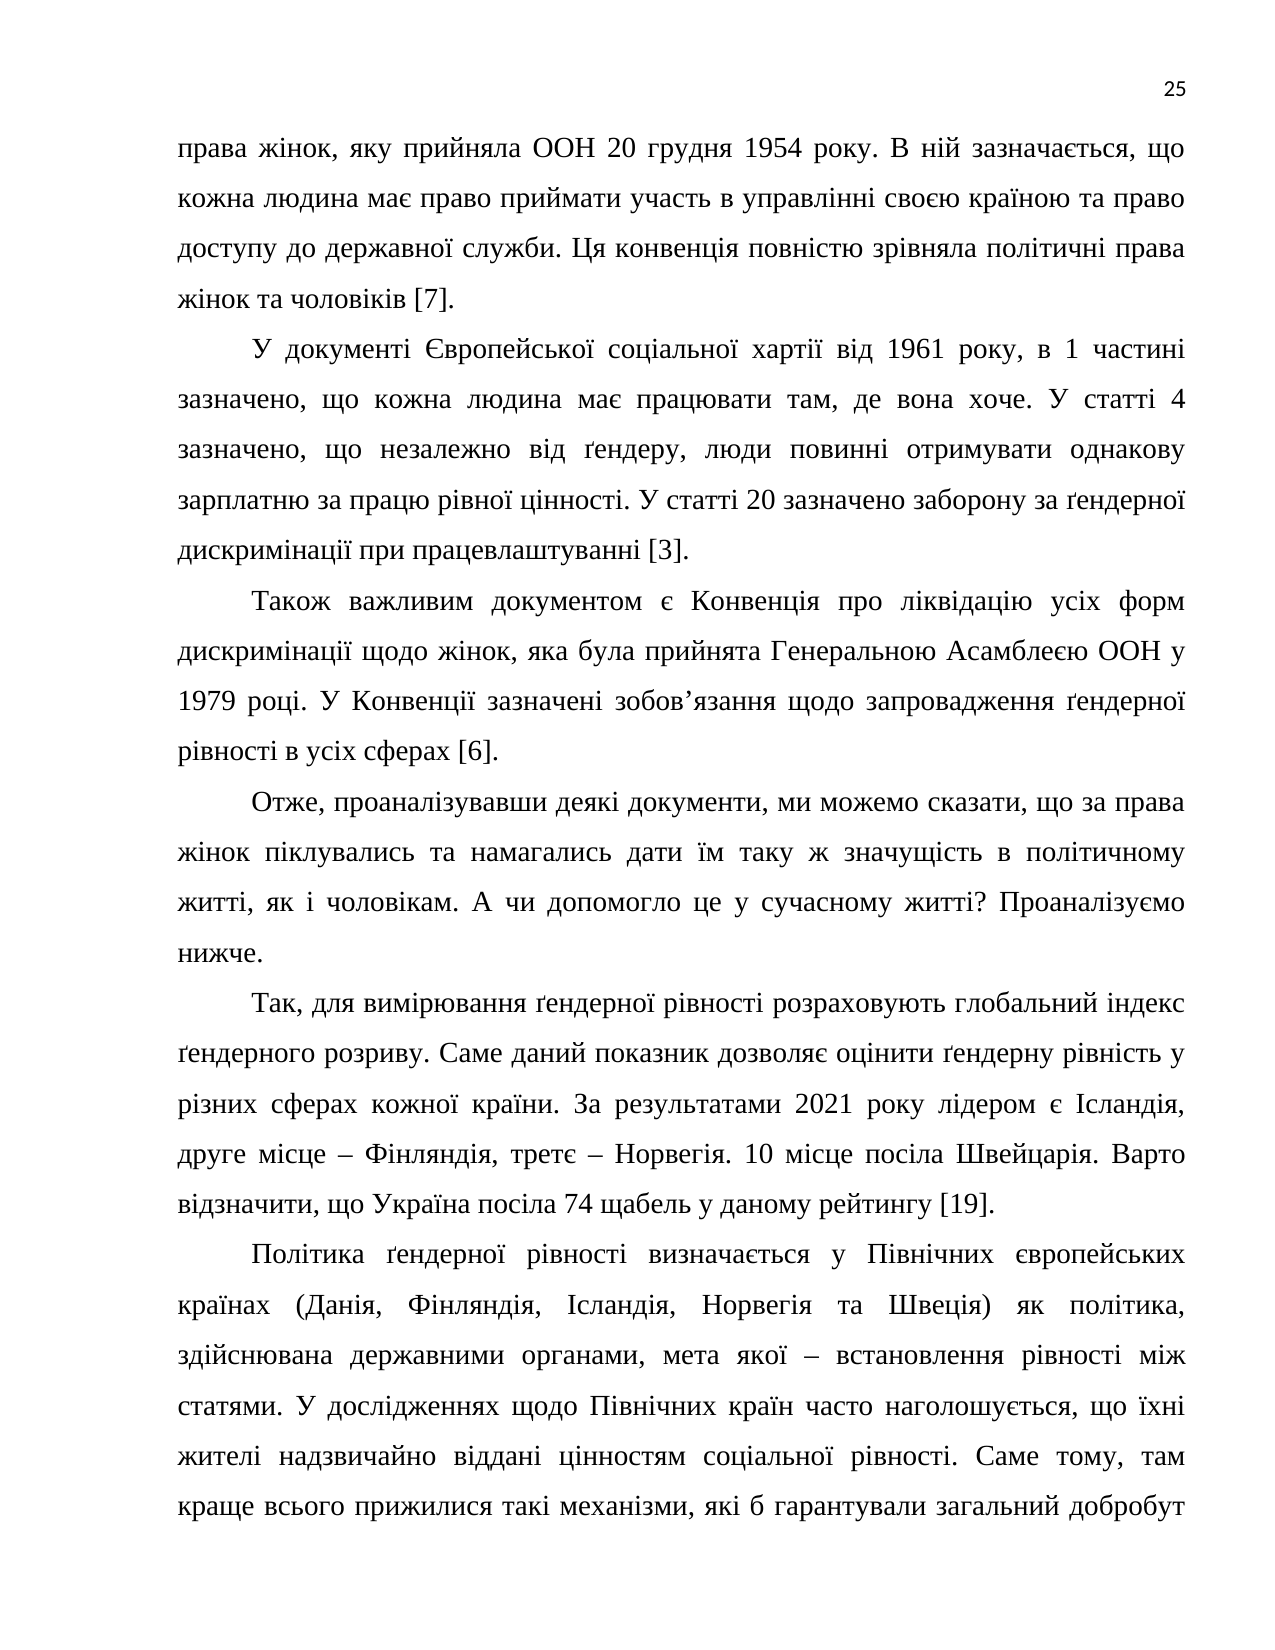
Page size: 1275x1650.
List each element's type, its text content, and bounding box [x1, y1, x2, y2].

text Також важливим документом є Конвенція про ліквідацію усіх форм дискримінації щодо жінок, яка була прийнята Генеральною Асамблеєю ООН у 1979 році. У Конвенції зазначені зобов’язання щодо запровадження ґендерної рівності в усіх сферах [6]. [177, 583, 1186, 767]
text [177, 1237, 1186, 1522]
text Отже, проаналізувавши деякі документи, ми можемо сказати, що за права жінок піклувались та намагались дати їм таку ж значущість в політичному житті, як і чоловікам. А чи допомогло це у сучасному житті? Проаналізуємо нижче. [177, 784, 1186, 968]
text У документі Європейської соціальної хартії від 1961 року, в 1 частині зазначено, що кожна людина має працювати там, де вона хоче. У статті 4 зазначено, що незалежно від ґендеру, люди повинні отримувати однакову зарплатню за працю рівної цінності. У статті 20 зазначено заборону за ґендерної дискримінації при працевлаштуванні [3]. [177, 331, 1186, 566]
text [177, 130, 1186, 314]
text Так, для вимірювання ґендерної рівності розраховують глобальний індекс ґендерного розриву. Саме даний показник дозволяє оцінити ґендерну рівність у різних сферах кожної країни. За результатами 2021 року лідером є Ісландія, друге місце – Фінляндія, третє – Норвегія. 10 місце посіла Швейцарія. Варто відзначити, що Україна посіла 74 щабель у даному рейтингу [19]. [177, 985, 1186, 1220]
